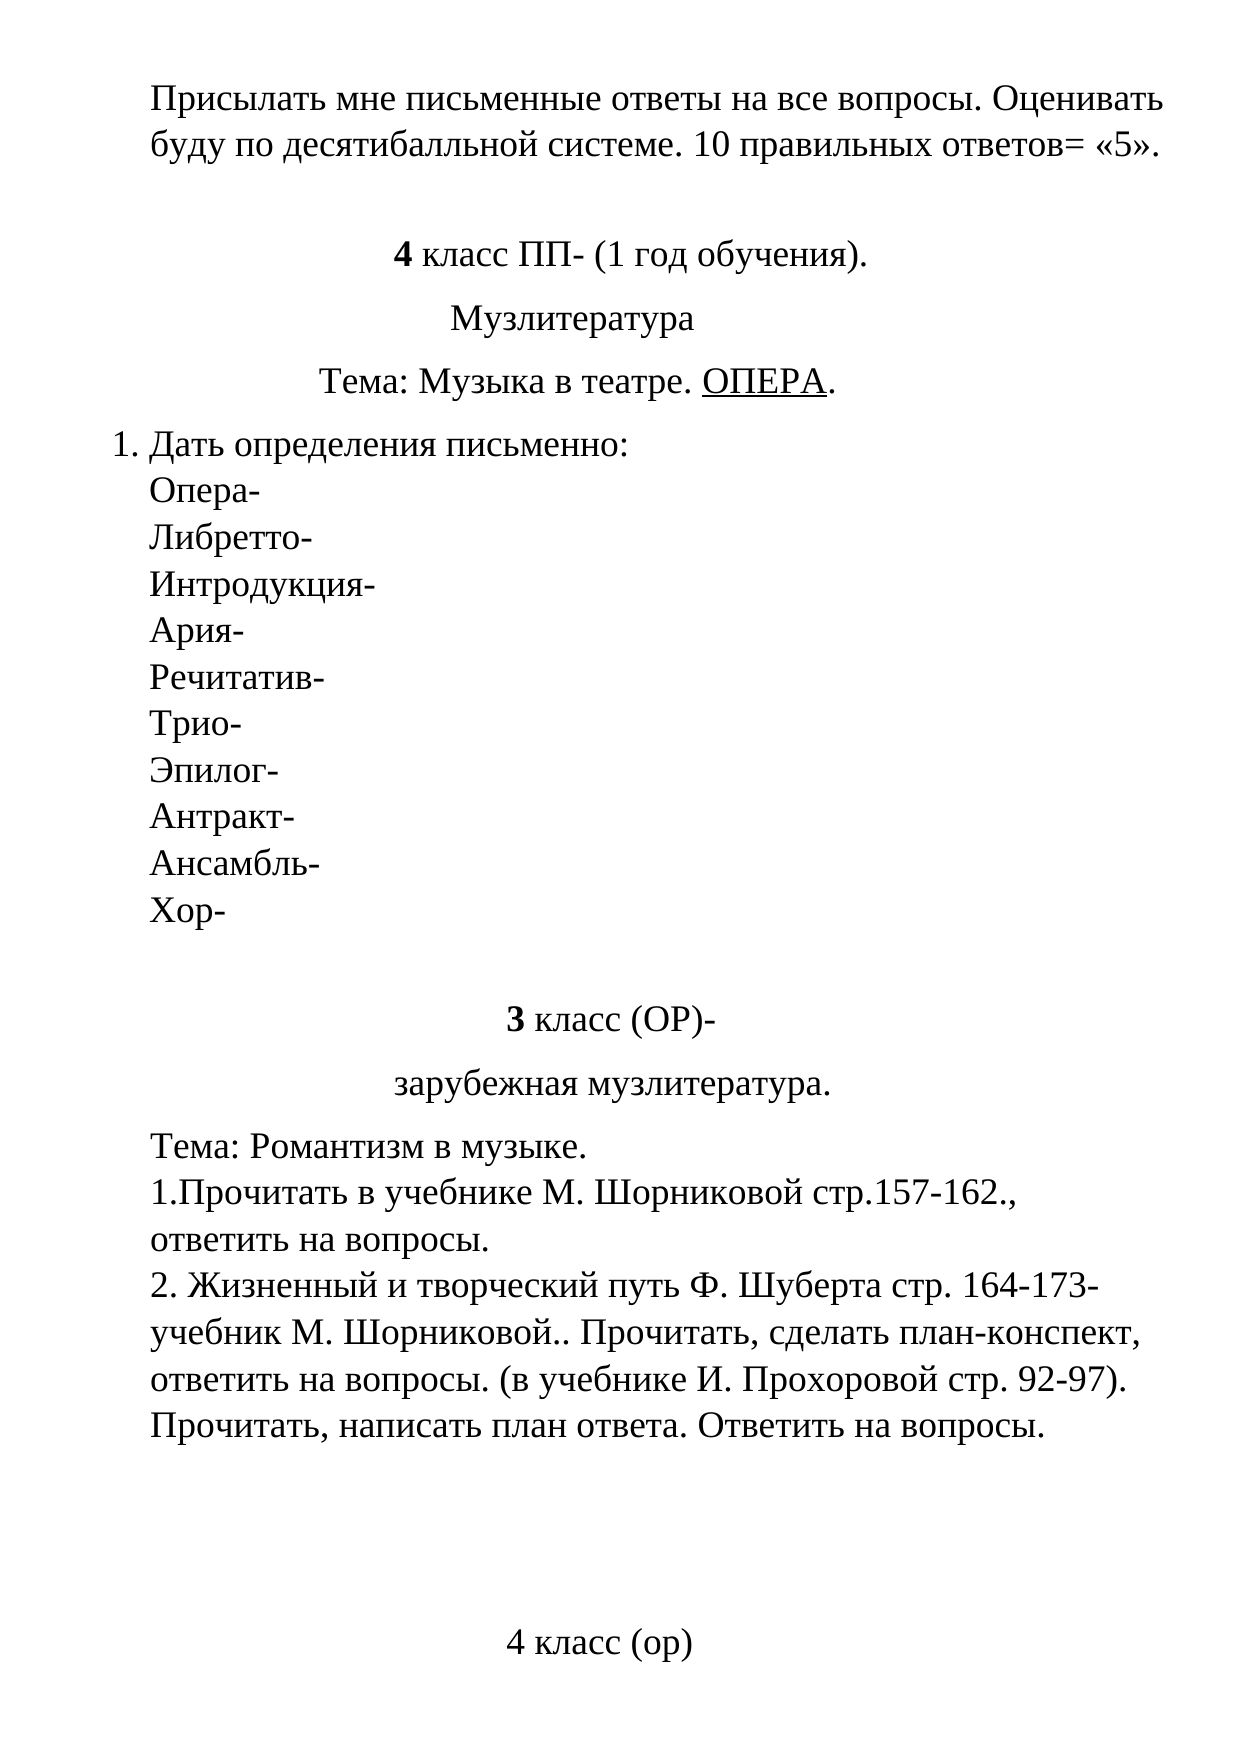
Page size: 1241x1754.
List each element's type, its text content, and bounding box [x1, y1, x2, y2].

list Либретто- [149, 514, 1165, 558]
text 3 класс (ОР)- [75, 997, 1165, 1040]
list 4 класс (ор) [150, 1619, 1165, 1662]
list Трио- [149, 701, 1165, 744]
text зарубежная музлитература. [75, 1060, 1165, 1103]
list Дать определения письменно: [111, 421, 1165, 464]
list Ария- [149, 608, 1165, 651]
list Хор- [149, 887, 1165, 930]
list Интродукция- [149, 561, 1165, 604]
list Тема: Романтизм в музыке. [150, 1123, 1165, 1166]
list Эпилог- [149, 747, 1165, 790]
text 4 класс ПП- (1 год обучения). [75, 232, 1165, 275]
list Речитатив- [149, 654, 1165, 697]
list Опера- [149, 468, 1165, 511]
list Антракт- [149, 794, 1165, 837]
list Ансамбль- [149, 840, 1165, 883]
list 2. Жизненный и творческий путь Ф. Шуберта стр. 164-173- учебник М. Шорниковой.. Прочитать, сделать план-конспект, ответить на вопросы. (в учебнике И. Прохоровой стр. 92-97). Прочитать, написать план ответа. Ответить на вопросы. [150, 1263, 1165, 1446]
text Тема: Музыка в театре. ОПЕРА. [75, 358, 1165, 401]
text Присылать мне письменные ответы на все вопросы. Оценивать буду по десятибалльной системе. 10 правильных ответов= «5». [150, 75, 1165, 165]
text Музлитература [75, 295, 1165, 338]
list 1.Прочитать в учебнике М. Шорниковой стр.157-162., ответить на вопросы. [150, 1170, 1165, 1259]
